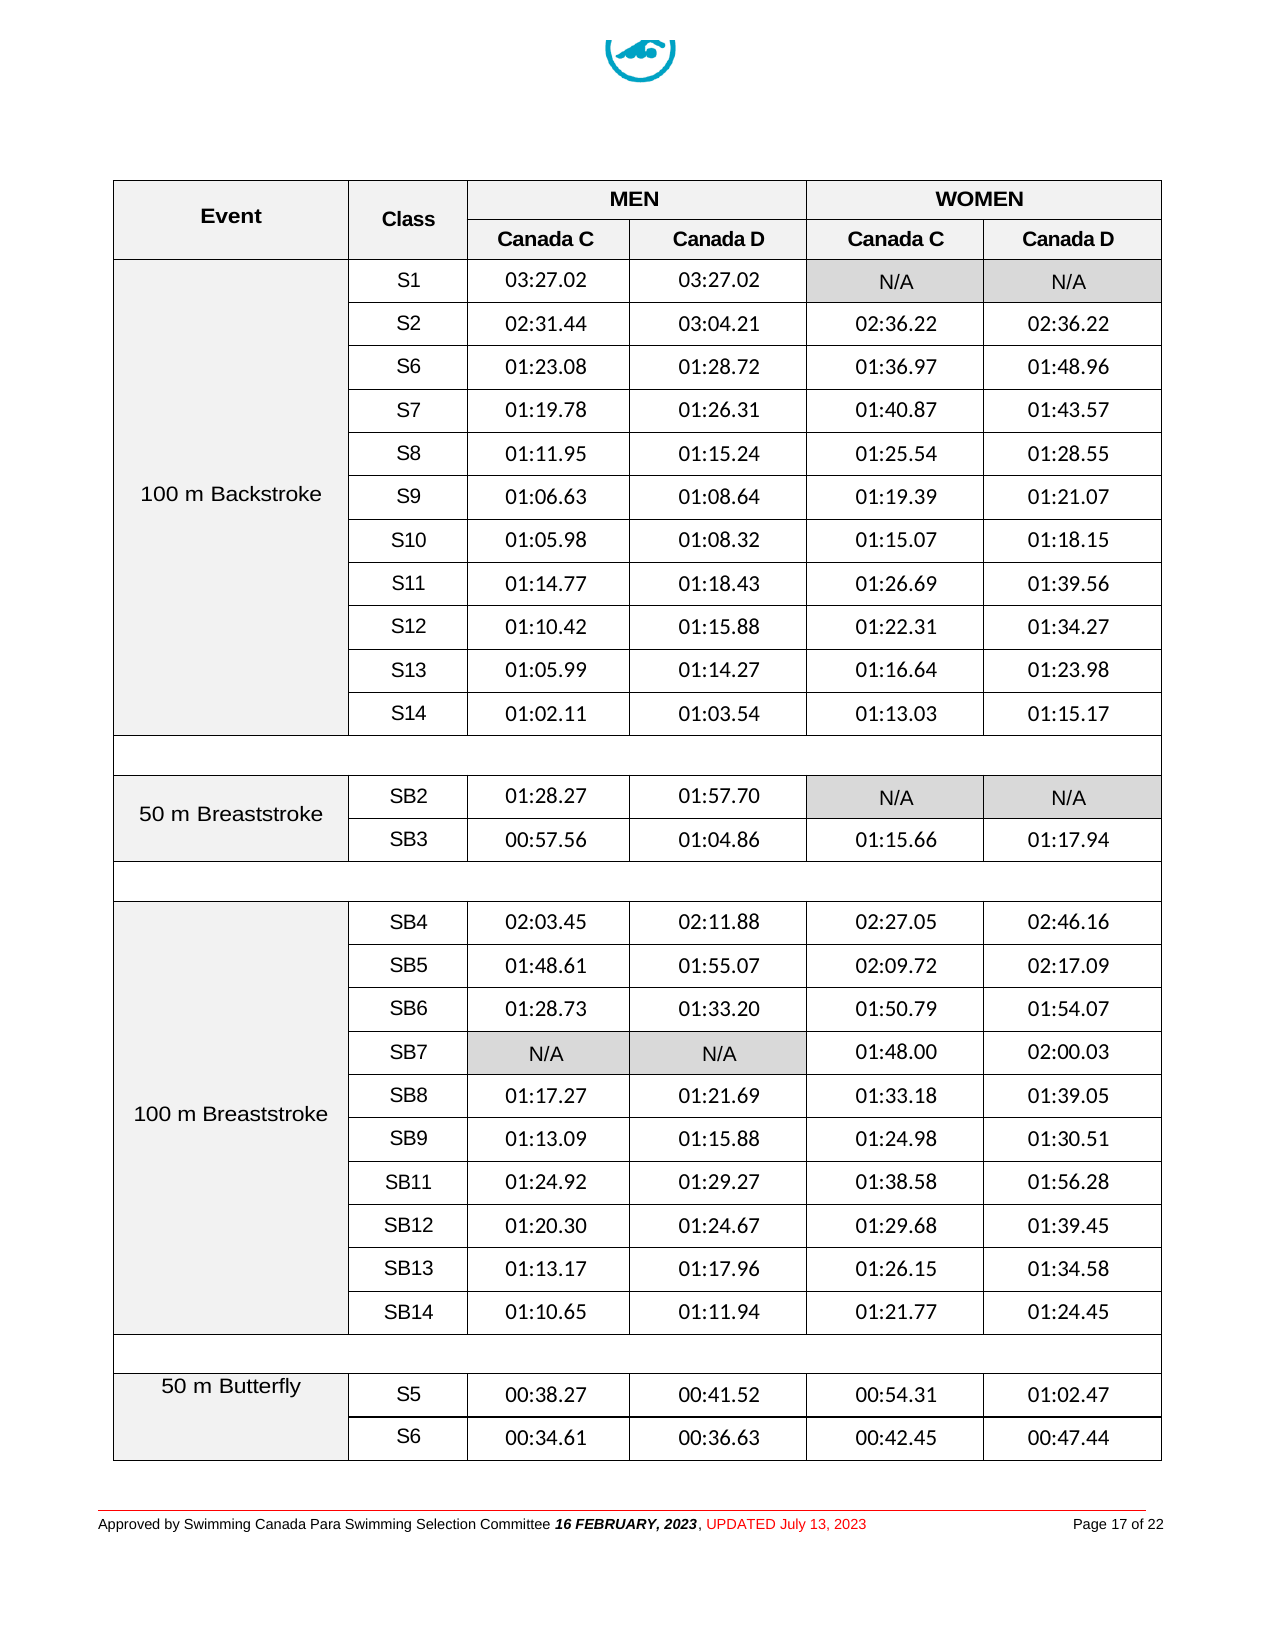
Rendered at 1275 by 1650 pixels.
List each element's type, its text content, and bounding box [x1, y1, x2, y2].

table_cell 01:54.07 [984, 988, 1161, 1031]
table_cell 100 m Breaststroke [114, 902, 348, 1334]
table_cell N/A [984, 776, 1161, 818]
table_cell SB14 [349, 1292, 467, 1334]
table_cell 01:13.17 [468, 1248, 629, 1291]
table_cell 01:48.61 [468, 945, 629, 987]
table_cell Canada C [807, 220, 983, 259]
table_cell 01:17.27 [468, 1075, 629, 1117]
table_cell N/A [630, 1032, 806, 1074]
table_cell 01:48.96 [984, 346, 1161, 389]
table_cell [114, 1335, 1161, 1373]
table_cell 01:39.45 [984, 1205, 1161, 1247]
table_cell 00:34.61 [468, 1418, 629, 1460]
table_cell 01:15.88 [630, 606, 806, 649]
table_cell SB12 [349, 1205, 467, 1247]
table_cell 02:17.09 [984, 945, 1161, 987]
table_cell 01:03.54 [630, 693, 806, 735]
table_cell SB4 [349, 902, 467, 944]
table_cell 01:08.32 [630, 520, 806, 562]
table_cell 02:11.88 [630, 902, 806, 944]
table_cell 01:29.68 [807, 1205, 983, 1247]
table_cell S9 [349, 476, 467, 519]
table_cell 01:10.65 [468, 1292, 629, 1334]
table_cell SB9 [349, 1118, 467, 1161]
table_cell 02:03.45 [468, 902, 629, 944]
table_cell 00:36.63 [630, 1418, 806, 1460]
table_cell S1 [349, 260, 467, 302]
table_cell 01:15.66 [807, 819, 983, 861]
table_cell 01:19.78 [468, 390, 629, 432]
table_cell 01:23.08 [468, 346, 629, 389]
table_cell 03:04.21 [630, 303, 806, 345]
table_cell 01:24.98 [807, 1118, 983, 1161]
table_cell 00:47.44 [984, 1418, 1161, 1460]
table_cell 00:57.56 [468, 819, 629, 861]
table_cell 01:13.09 [468, 1118, 629, 1161]
table_cell 01:26.31 [630, 390, 806, 432]
table_cell Canada D [630, 220, 806, 259]
table_cell 01:24.45 [984, 1292, 1161, 1334]
table_cell 03:27.02 [468, 260, 629, 302]
table_cell 01:25.54 [807, 433, 983, 475]
table_cell S11 [349, 563, 467, 605]
table_cell 00:54.31 [807, 1374, 983, 1416]
table_cell 02:36.22 [807, 303, 983, 345]
table_cell 01:18.15 [984, 520, 1161, 562]
table_cell 01:36.97 [807, 346, 983, 389]
table_cell 01:17.96 [630, 1248, 806, 1291]
table_cell 01:40.87 [807, 390, 983, 432]
table_cell S13 [349, 650, 467, 692]
picture [591, 40, 685, 90]
table_cell SB2 [349, 776, 467, 818]
table_cell SB3 [349, 819, 467, 861]
table_cell [114, 736, 1161, 774]
table_cell 01:34.58 [984, 1248, 1161, 1291]
table_cell N/A [807, 776, 983, 818]
table_cell 01:22.31 [807, 606, 983, 649]
table_cell S6 [349, 1418, 467, 1460]
table_cell 01:28.27 [468, 776, 629, 818]
table_cell 00:41.52 [630, 1374, 806, 1416]
table_cell 02:09.72 [807, 945, 983, 987]
table_cell 01:14.27 [630, 650, 806, 692]
table_cell 01:39.56 [984, 563, 1161, 605]
table_cell 01:16.64 [807, 650, 983, 692]
table_cell 01:05.98 [468, 520, 629, 562]
table_cell 01:05.99 [468, 650, 629, 692]
table_cell 01:21.07 [984, 476, 1161, 519]
table_cell SB6 [349, 988, 467, 1031]
table_cell S10 [349, 520, 467, 562]
table_cell 01:08.64 [630, 476, 806, 519]
table_cell Canada C [468, 220, 629, 259]
table_cell 01:02.47 [984, 1374, 1161, 1416]
table_cell 50 m Breaststroke [114, 776, 348, 861]
table_cell 01:39.05 [984, 1075, 1161, 1117]
table_cell 02:46.16 [984, 902, 1161, 944]
table_cell 01:13.03 [807, 693, 983, 735]
table_cell N/A [984, 260, 1161, 302]
table_cell SB7 [349, 1032, 467, 1074]
table_cell 01:15.24 [630, 433, 806, 475]
table_cell 01:57.70 [630, 776, 806, 818]
table_cell N/A [468, 1032, 629, 1074]
table_cell 01:11.95 [468, 433, 629, 475]
table_cell SB5 [349, 945, 467, 987]
table_cell 00:38.27 [468, 1374, 629, 1416]
table_cell N/A [807, 260, 983, 302]
table_cell 01:43.57 [984, 390, 1161, 432]
table_header WOMEN [807, 181, 1161, 219]
table_cell S8 [349, 433, 467, 475]
table_cell 01:34.27 [984, 606, 1161, 649]
table_cell 01:14.77 [468, 563, 629, 605]
table_cell 02:36.22 [984, 303, 1161, 345]
table_cell SB11 [349, 1162, 467, 1204]
table_cell 01:29.27 [630, 1162, 806, 1204]
table_cell 01:02.11 [468, 693, 629, 735]
table_header Event [114, 181, 348, 259]
table_cell 01:21.77 [807, 1292, 983, 1334]
table_cell S5 [349, 1374, 467, 1416]
table_cell 01:15.07 [807, 520, 983, 562]
table_cell 00:42.45 [807, 1418, 983, 1460]
table_cell 01:23.98 [984, 650, 1161, 692]
table_cell 01:26.69 [807, 563, 983, 605]
table_cell 01:17.94 [984, 819, 1161, 861]
table_cell 01:10.42 [468, 606, 629, 649]
table_cell 01:56.28 [984, 1162, 1161, 1204]
table_cell 01:28.73 [468, 988, 629, 1031]
table_cell Canada D [984, 220, 1161, 259]
table_cell 01:06.63 [468, 476, 629, 519]
table_cell 01:55.07 [630, 945, 806, 987]
table_cell SB13 [349, 1248, 467, 1291]
table_cell S12 [349, 606, 467, 649]
table_cell 01:50.79 [807, 988, 983, 1031]
table_cell 01:26.15 [807, 1248, 983, 1291]
table_cell 02:27.05 [807, 902, 983, 944]
table_cell 03:27.02 [630, 260, 806, 302]
table_cell 01:24.92 [468, 1162, 629, 1204]
table_cell [114, 862, 1161, 901]
table_cell 01:19.39 [807, 476, 983, 519]
table_cell S2 [349, 303, 467, 345]
table_cell 01:21.69 [630, 1075, 806, 1117]
table_cell 01:33.18 [807, 1075, 983, 1117]
table_cell 01:28.72 [630, 346, 806, 389]
table_cell 01:33.20 [630, 988, 806, 1031]
table_cell SB8 [349, 1075, 467, 1117]
table_cell S14 [349, 693, 467, 735]
table_cell 01:20.30 [468, 1205, 629, 1247]
table_cell 01:30.51 [984, 1118, 1161, 1161]
table_cell 01:38.58 [807, 1162, 983, 1204]
table_cell 02:31.44 [468, 303, 629, 345]
table_cell 02:00.03 [984, 1032, 1161, 1074]
table_cell 50 m Butterfly [114, 1374, 348, 1460]
table_header MEN [468, 181, 806, 219]
table_cell 01:11.94 [630, 1292, 806, 1334]
table_cell S7 [349, 390, 467, 432]
table_cell 01:24.67 [630, 1205, 806, 1247]
table_header Class [349, 181, 467, 259]
table_cell 01:04.86 [630, 819, 806, 861]
table_cell 01:28.55 [984, 433, 1161, 475]
table_cell 100 m Backstroke [114, 260, 348, 735]
table_cell 01:15.17 [984, 693, 1161, 735]
table_cell 01:15.88 [630, 1118, 806, 1161]
table_cell 01:48.00 [807, 1032, 983, 1074]
table_cell 01:18.43 [630, 563, 806, 605]
table_cell S6 [349, 346, 467, 389]
